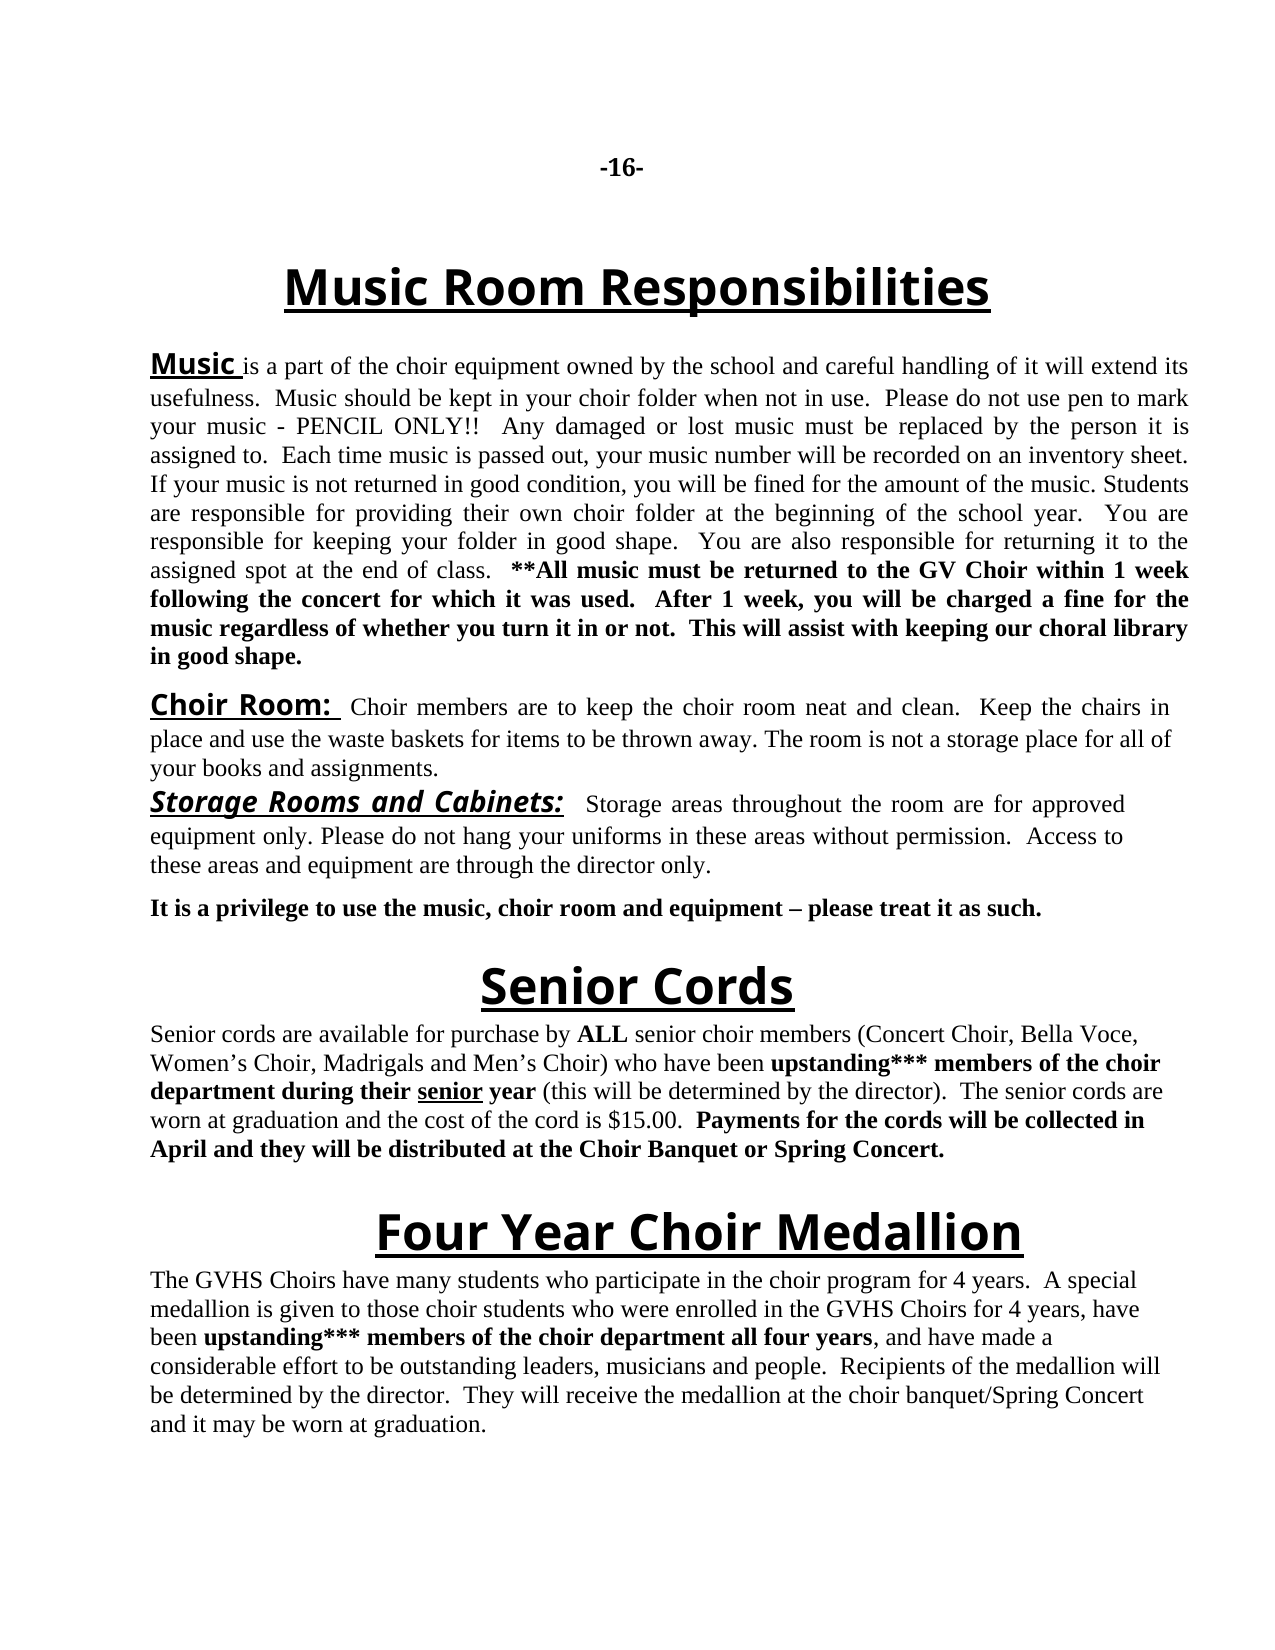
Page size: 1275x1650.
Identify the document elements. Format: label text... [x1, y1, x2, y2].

text Music is a part of the choir equipment owned by the school and careful handling of it will extend its usefulness. Music should be kept in your choir folder when not in use. Please do not use pen to mark your music - PENCIL ONLY!! Any damaged or lost music must be replaced by the person it is assigned to. Each time music is passed out, your music number will be recorded on an inventory sheet. If your music is not returned in good condition, you will be fined for the amount of the music. Students are responsible for providing their own choir folder at the beginning of the school year. You are responsible for keeping your folder in good shape. You are also responsible for returning it to the assigned spot at the end of class. **All music must be returned to the GV Choir within 1 week following the concert for which it was used. After 1 week, you will be charged a fine for the music regardless of whether you turn it in or not. This will assist with keeping our choral library in good shape. [150, 343, 1191, 670]
text Storage Rooms and Cabinets: Storage areas throughout the room are for approved equipment only. Please do not hang your uniforms in these areas without permission. Access to these areas and equipment are through the director only. [150, 782, 1125, 879]
text The GVHS Choirs have many students who participate in the choir program for 4 years. A special medallion is given to those choir students who were enrolled in the GVHS Choirs for 4 years, have been upstanding*** members of the choir department all four years, and have made a considerable effort to be outstanding leaders, musicians and people. Recipients of the medallion will be determined by the director. They will receive the medallion at the choir banquet/Spring Concert and it may be worn at graduation. [150, 1265, 1162, 1437]
text Four Year Choir Medallion [150, 1197, 1162, 1265]
text -16- [150, 150, 1162, 184]
text Choir Room: Choir members are to keep the choir room neat and clean. Keep the chairs in place and use the waste baskets for items to be thrown away. The room is not a storage place for all of your books and assignments. [150, 684, 1172, 782]
text Senior Cords [150, 951, 1125, 1019]
text Music Room Responsibilities [150, 252, 1125, 320]
text It is a privilege to use the music, choir room and equipment – please treat it as such. [150, 893, 1162, 951]
text Senior cords are available for purchase by ALL senior choir members (Concert Choir, Bella Voce, Women’s Choir, Madrigals and Men’s Choir) who have been upstanding*** members of the choir department during their senior year (this will be determined by the director). The senior cords are worn at graduation and the cost of the cord is $15.00. Payments for the cords will be collected in April and they will be distributed at the Choir Banquet or Spring Concert. [150, 1019, 1172, 1163]
